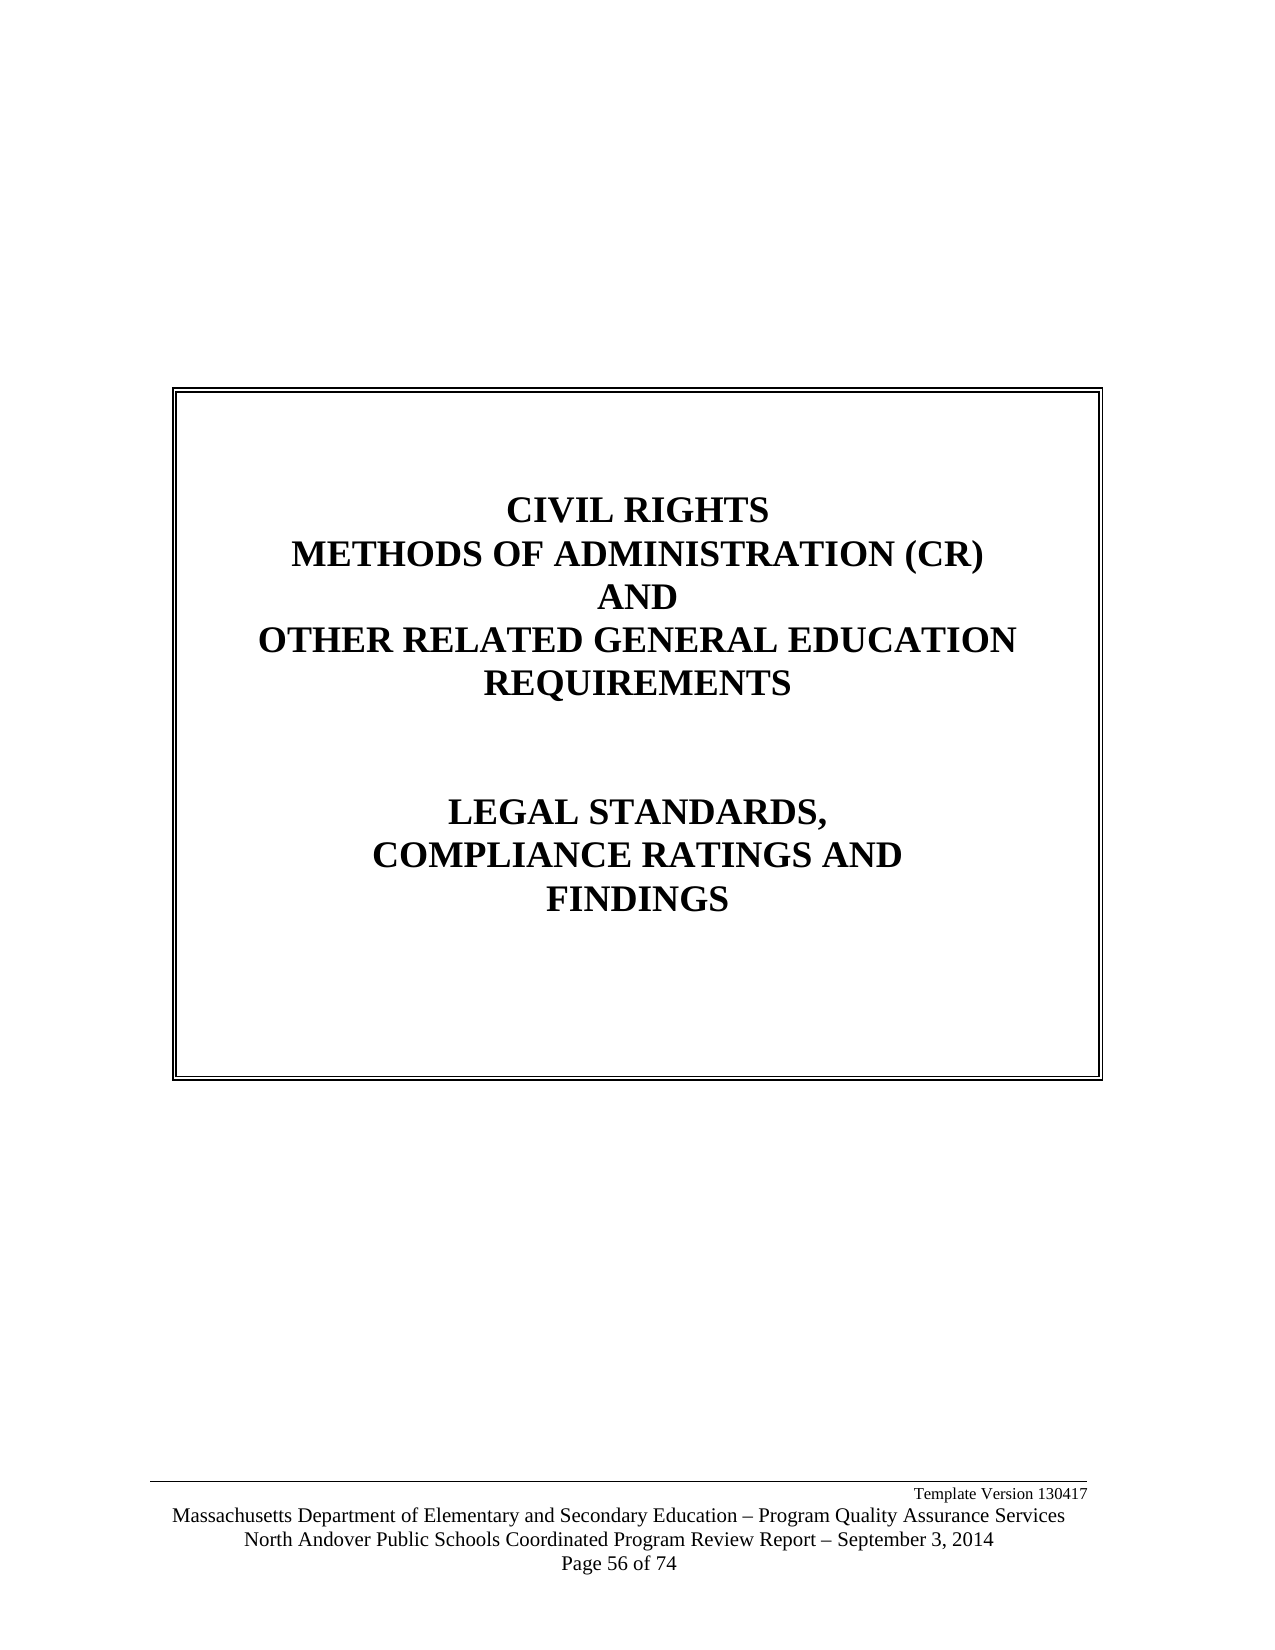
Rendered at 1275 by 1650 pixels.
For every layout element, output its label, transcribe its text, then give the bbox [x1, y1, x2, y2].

table_header CIVIL RIGHTS METHODS OF ADMINISTRATION (CR) AND OTHER RELATED GENERAL EDUCATION REQUIREMENTS LEGAL STANDARDS, COMPLIANCE RATINGS AND FINDINGS [177, 393, 1098, 1076]
